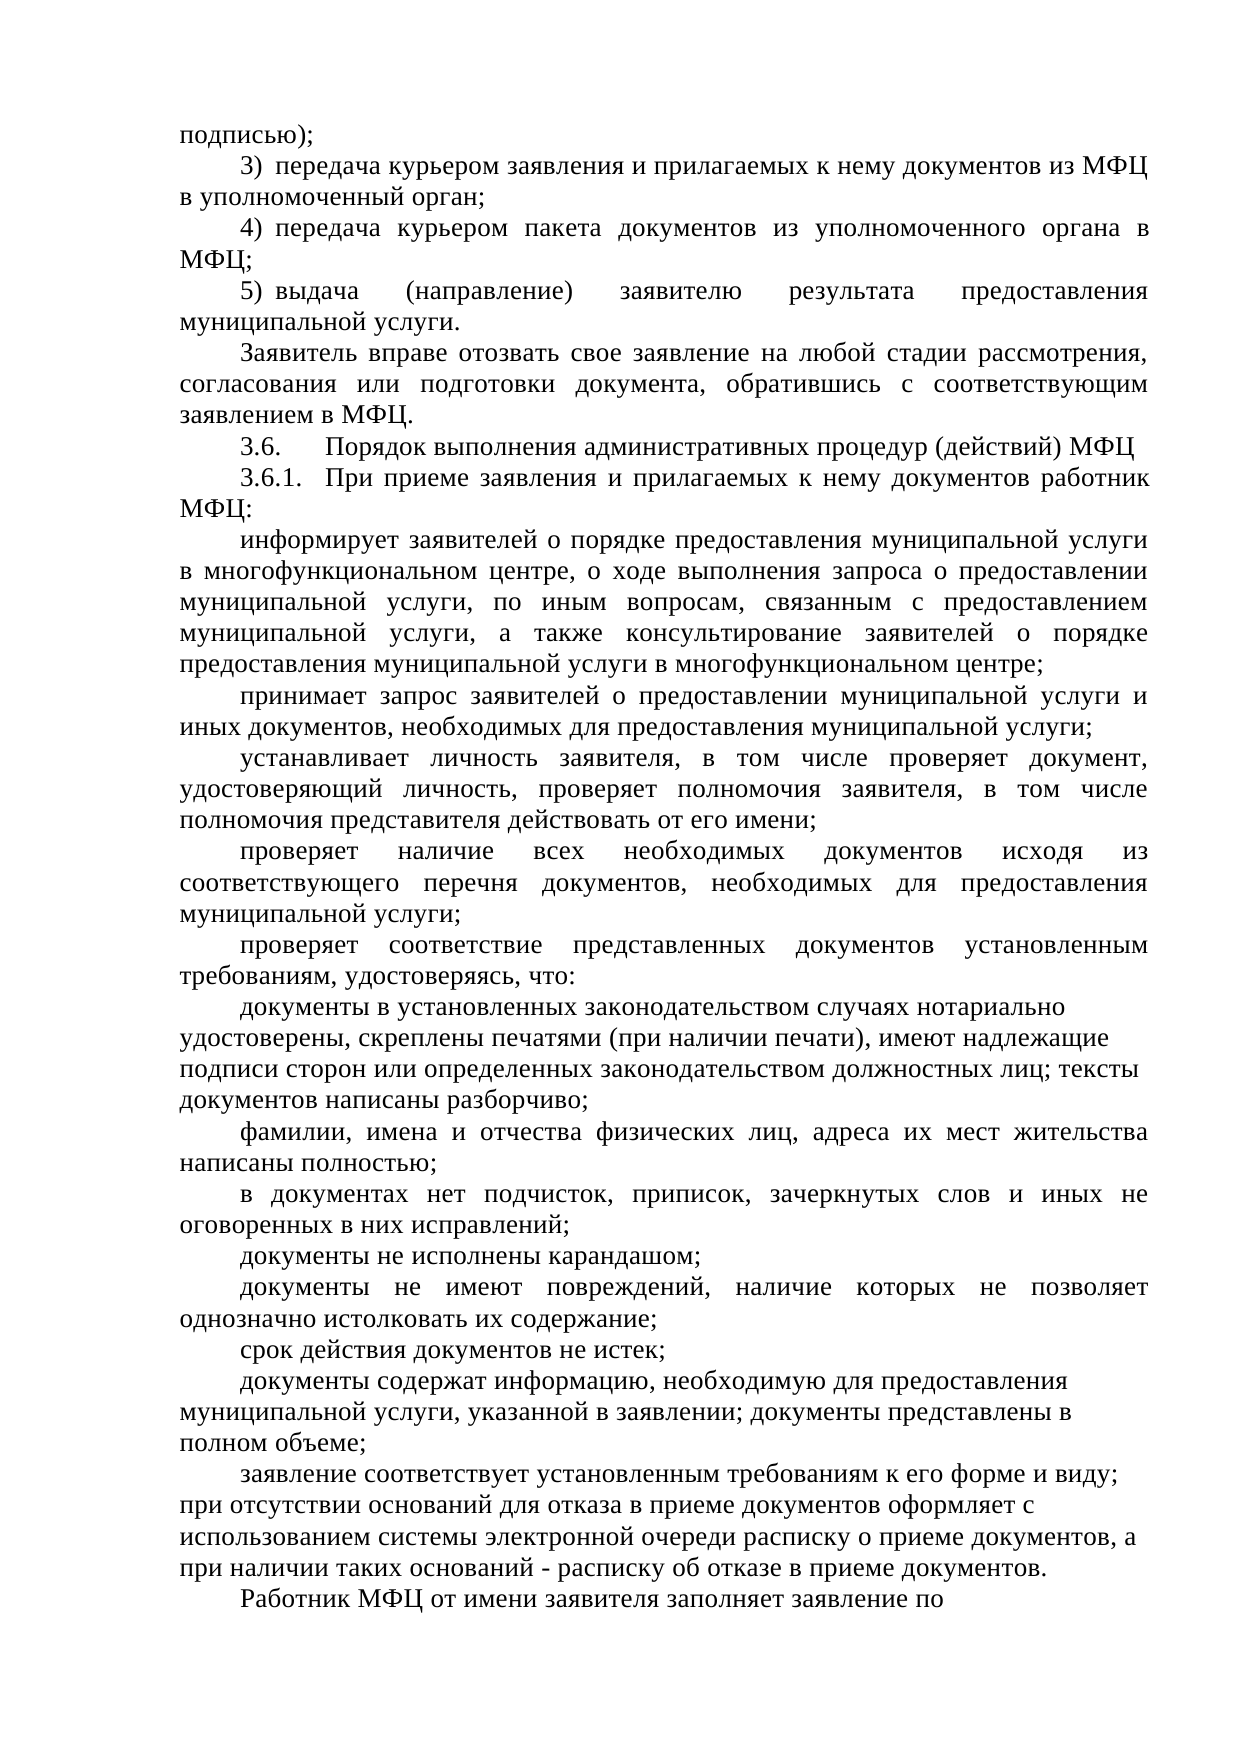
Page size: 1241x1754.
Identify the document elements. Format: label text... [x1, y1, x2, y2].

list передача курьером заявления и прилагаемых к нему документов из МФЦ в уполномоченный орган; [179, 149, 1149, 212]
text документы в установленных законодательством случаях нотариально удостоверены, скреплены печатями (при наличии печати), имеют надлежащие подписи сторон или определенных законодательством должностных лиц; тексты документов написаны разборчиво; [179, 990, 1149, 1115]
text документы содержат информацию, необходимую для предоставления муниципальной услуги, указанной в заявлении; документы представлены в полном объеме; [179, 1364, 1149, 1457]
text устанавливает личность заявителя, в том числе проверяет документ, удостоверяющий личность, проверяет полномочия заявителя, в том числе полномочия представителя действовать от его имени; [179, 741, 1149, 834]
text фамилии, имена и отчества физических лиц, адреса их мест жительства написаны полностью; [179, 1115, 1149, 1177]
text проверяет наличие всех необходимых документов исходя из соответствующего перечня документов, необходимых для предоставления муниципальной услуги; [179, 834, 1149, 928]
text в документах нет подчисток, приписок, зачеркнутых слов и иных не оговоренных в них исправлений; [179, 1177, 1149, 1239]
text документы не имеют повреждений, наличие которых не позволяет однозначно истолковать их содержание; [179, 1271, 1149, 1333]
list выдача (направление) заявителю результата предоставления муниципальной услуги. [179, 274, 1149, 336]
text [179, 1582, 1149, 1613]
text заявление соответствует установленным требованиям к его форме и виду; при отсутствии оснований для отказа в приеме документов оформляет с использованием системы электронной очереди расписку о приеме документов, а при наличии таких оснований - расписку об отказе в приеме документов. [179, 1457, 1149, 1582]
text документы не исполнены карандашом; [179, 1239, 1152, 1271]
text срок действия документов не истек; [179, 1333, 1152, 1364]
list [179, 118, 1149, 149]
list Порядок выполнения административных процедур (действий) МФЦ [179, 429, 1152, 461]
text информирует заявителей о порядке предоставления муниципальной услуги в многофункциональном центре, о ходе выполнения запроса о предоставлении муниципальной услуги, по иным вопросам, связанным с предоставлением муниципальной услуги, а также консультирование заявителей о порядке предоставления муниципальной услуги в многофункциональном центре; [179, 523, 1149, 679]
text принимает запрос заявителей о предоставлении муниципальной услуги и иных документов, необходимых для предоставления муниципальной услуги; [179, 679, 1149, 741]
text проверяет соответствие представленных документов установленным требованиям, удостоверяясь, что: [179, 928, 1149, 990]
list При приеме заявления и прилагаемых к нему документов работник МФЦ: [179, 461, 1152, 523]
text Заявитель вправе отозвать свое заявление на любой стадии рассмотрения, согласования или подготовки документа, обратившись с соответствующим заявлением в МФЦ. [179, 336, 1149, 429]
list передача курьером пакета документов из уполномоченного органа в МФЦ; [179, 212, 1152, 274]
